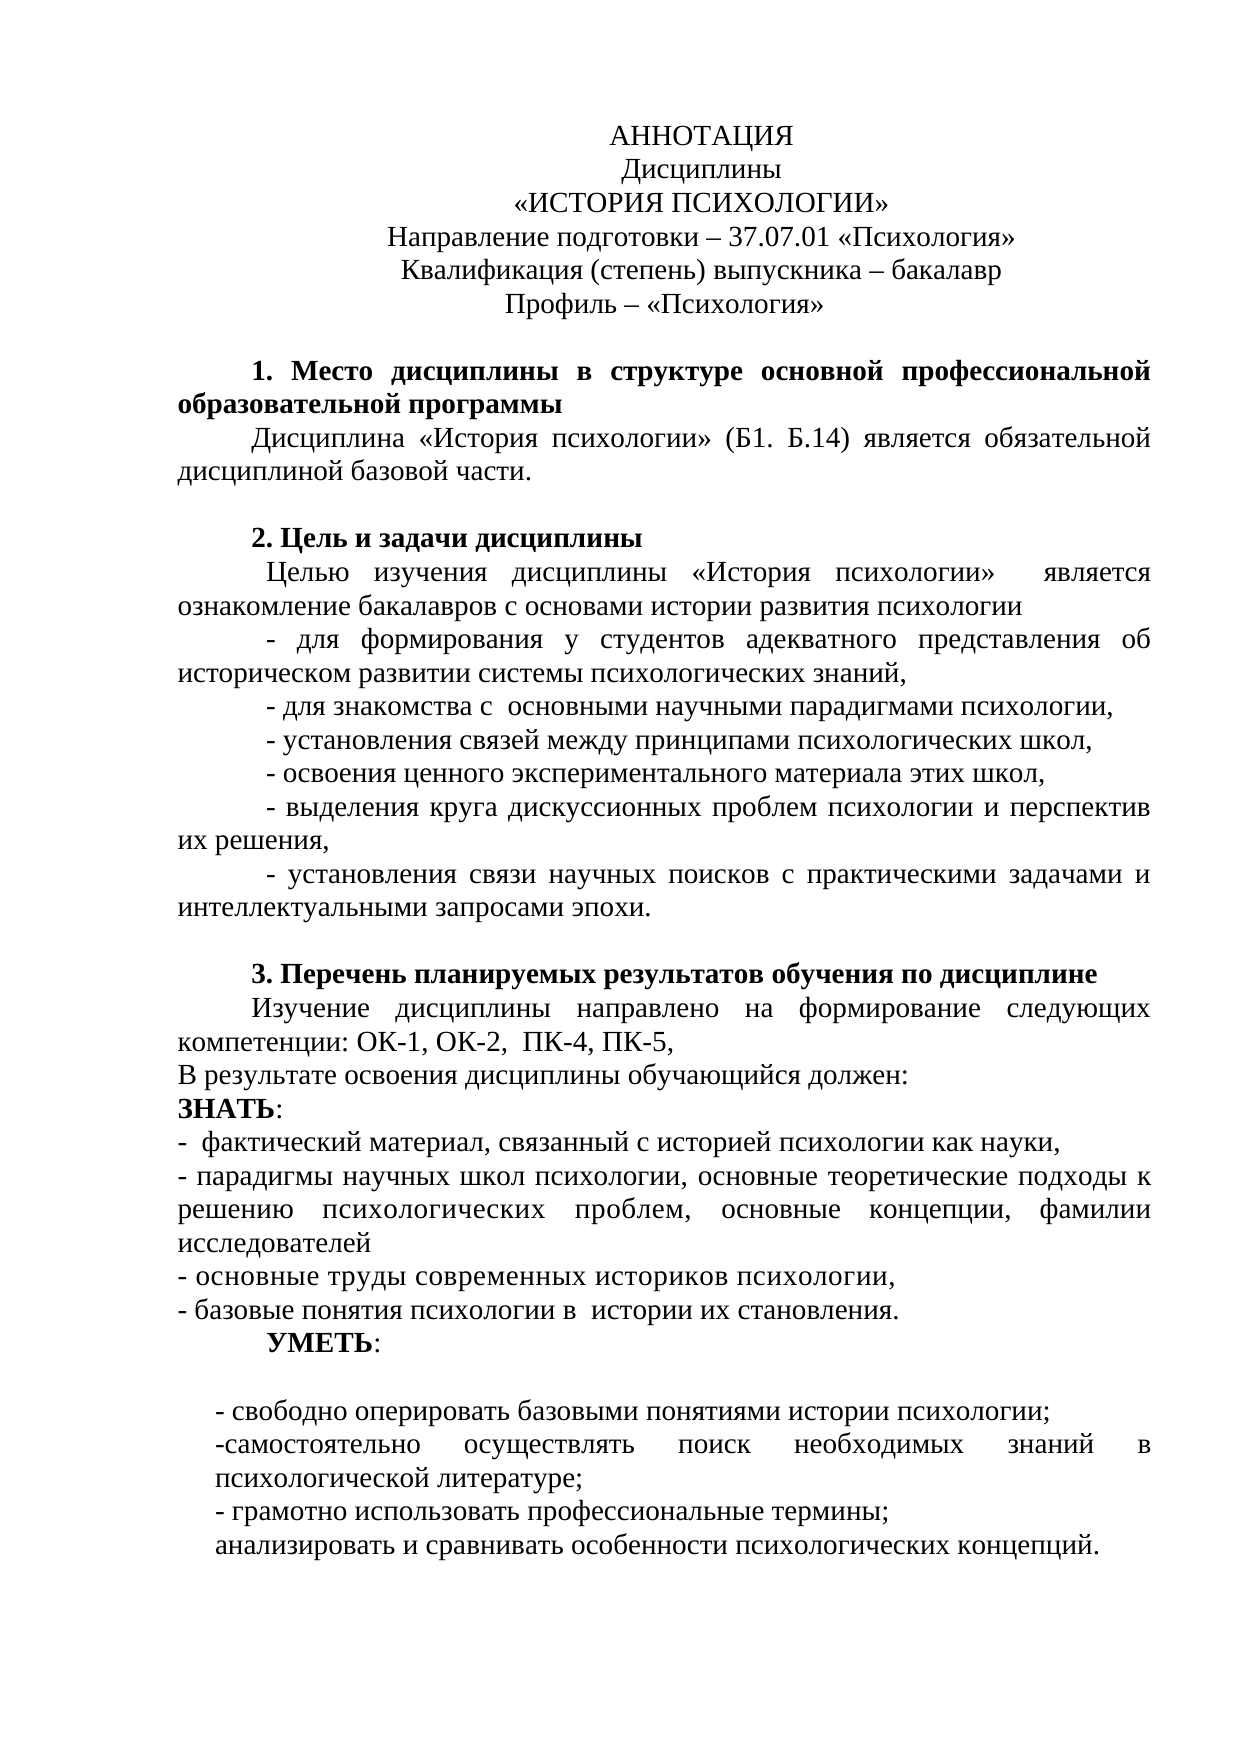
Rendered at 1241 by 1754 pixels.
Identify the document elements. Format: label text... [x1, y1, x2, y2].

text - парадигмы научных школ психологии, основные теоретические подходы к решению психологических проблем, основные концепции, фамилии исследователей [177, 1158, 1152, 1258]
text - установления связей между принципами психологических школ, [177, 722, 1152, 755]
text Дисциплины [177, 152, 1152, 185]
text Квалификация (степень) выпускника – бакалавр [177, 252, 1152, 286]
text - базовые понятия психологии в истории их становления. [177, 1292, 1152, 1326]
text - освоения ценного экспериментального материала этих школ, [177, 755, 1152, 789]
text В результате освоения дисциплины обучающийся должен: [177, 1057, 1152, 1091]
text - основные труды современных историков психологии, [177, 1258, 1152, 1292]
text ЗНАТЬ: [177, 1091, 1152, 1124]
text 1. Место дисциплины в структуре основной профессиональной образовательной программы [177, 353, 1152, 420]
text АННОТАЦИЯ [177, 118, 1152, 152]
text Направление подготовки – 37.07.01 «Психология» [177, 219, 1152, 252]
text - свободно оперировать базовыми понятиями истории психологии; [215, 1393, 1152, 1426]
text Изучение дисциплины направлено на формирование следующих компетенции: ОК-1, ОК-2, ПК-4, ПК-5, [177, 990, 1152, 1057]
text Профиль – «Психология» [177, 286, 1152, 319]
text - для формирования у студентов адекватного представления об историческом развитии системы психологических знаний, [177, 621, 1152, 688]
text Дисциплина «История психологии» (Б1. Б.14) является обязательной дисциплиной базовой части. [177, 420, 1152, 487]
text 2. Цель и задачи дисциплины [177, 521, 1152, 554]
text анализировать и сравнивать особенности психологических концепций. [215, 1527, 1152, 1560]
text УМЕТЬ: [177, 1326, 1152, 1359]
text - фактический материал, связанный с историей психологии как науки, [177, 1124, 1152, 1158]
text «ИСТОРИЯ ПСИХОЛОГИИ» [177, 185, 1152, 219]
text - установления связи научных поисков с практическими задачами и интеллектуальными запросами эпохи. [177, 856, 1152, 923]
text -самостоятельно осуществлять поиск необходимых знаний в психологической литературе; [215, 1426, 1152, 1493]
text - выделения круга дискуссионных проблем психологии и перспектив их решения, [177, 789, 1152, 856]
text - грамотно использовать профессиональные термины; [215, 1493, 1152, 1527]
text 3. Перечень планируемых результатов обучения по дисциплине [177, 957, 1152, 990]
text - для знакомства с основными научными парадигмами психологии, [177, 688, 1152, 722]
text Целью изучения дисциплины «История психологии» является ознакомление бакалавров с основами истории развития психологии [177, 554, 1152, 621]
